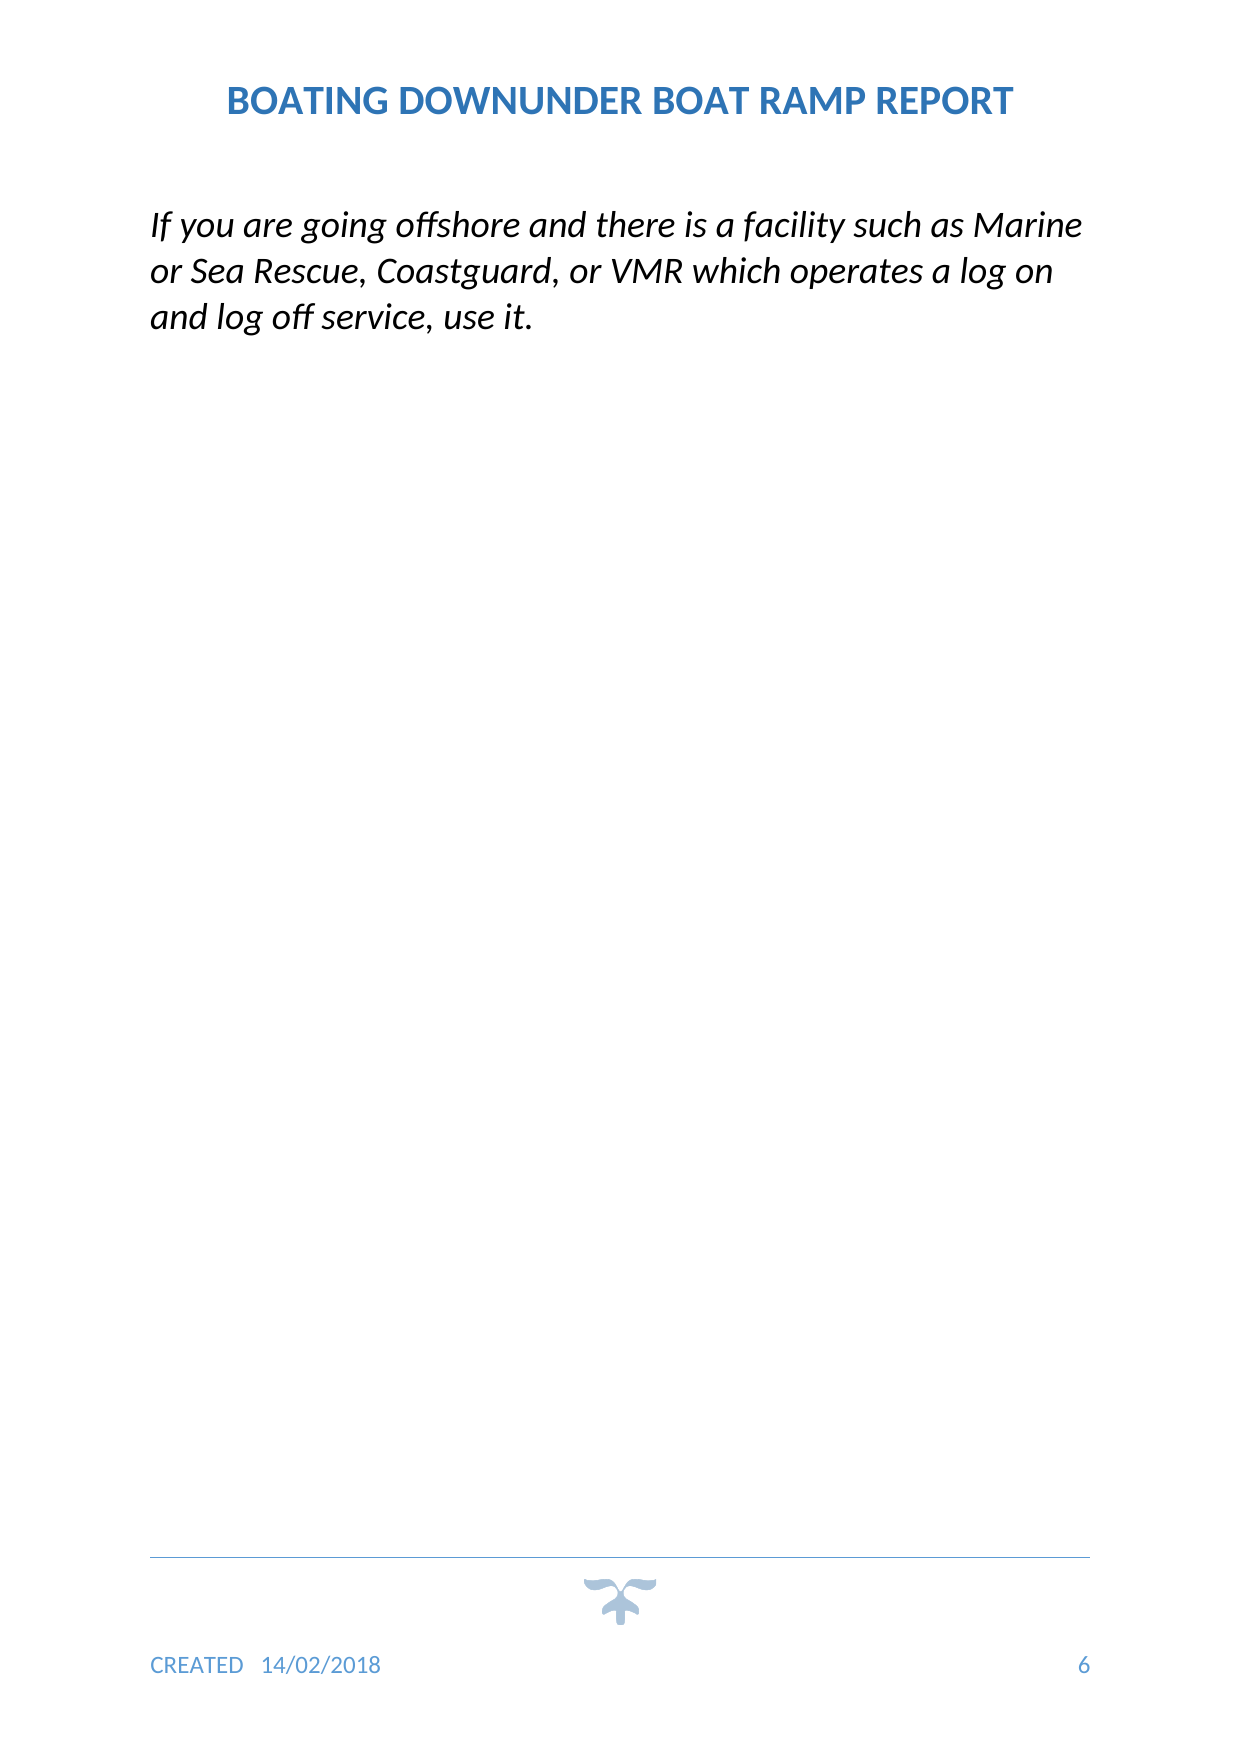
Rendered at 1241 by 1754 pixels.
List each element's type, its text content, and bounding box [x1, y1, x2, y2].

text If you are going offshore and there is a facility such as Marine or Sea Rescue, Coastguard, or VMR which operates a log on and log off service, use it. [150, 201, 1090, 338]
